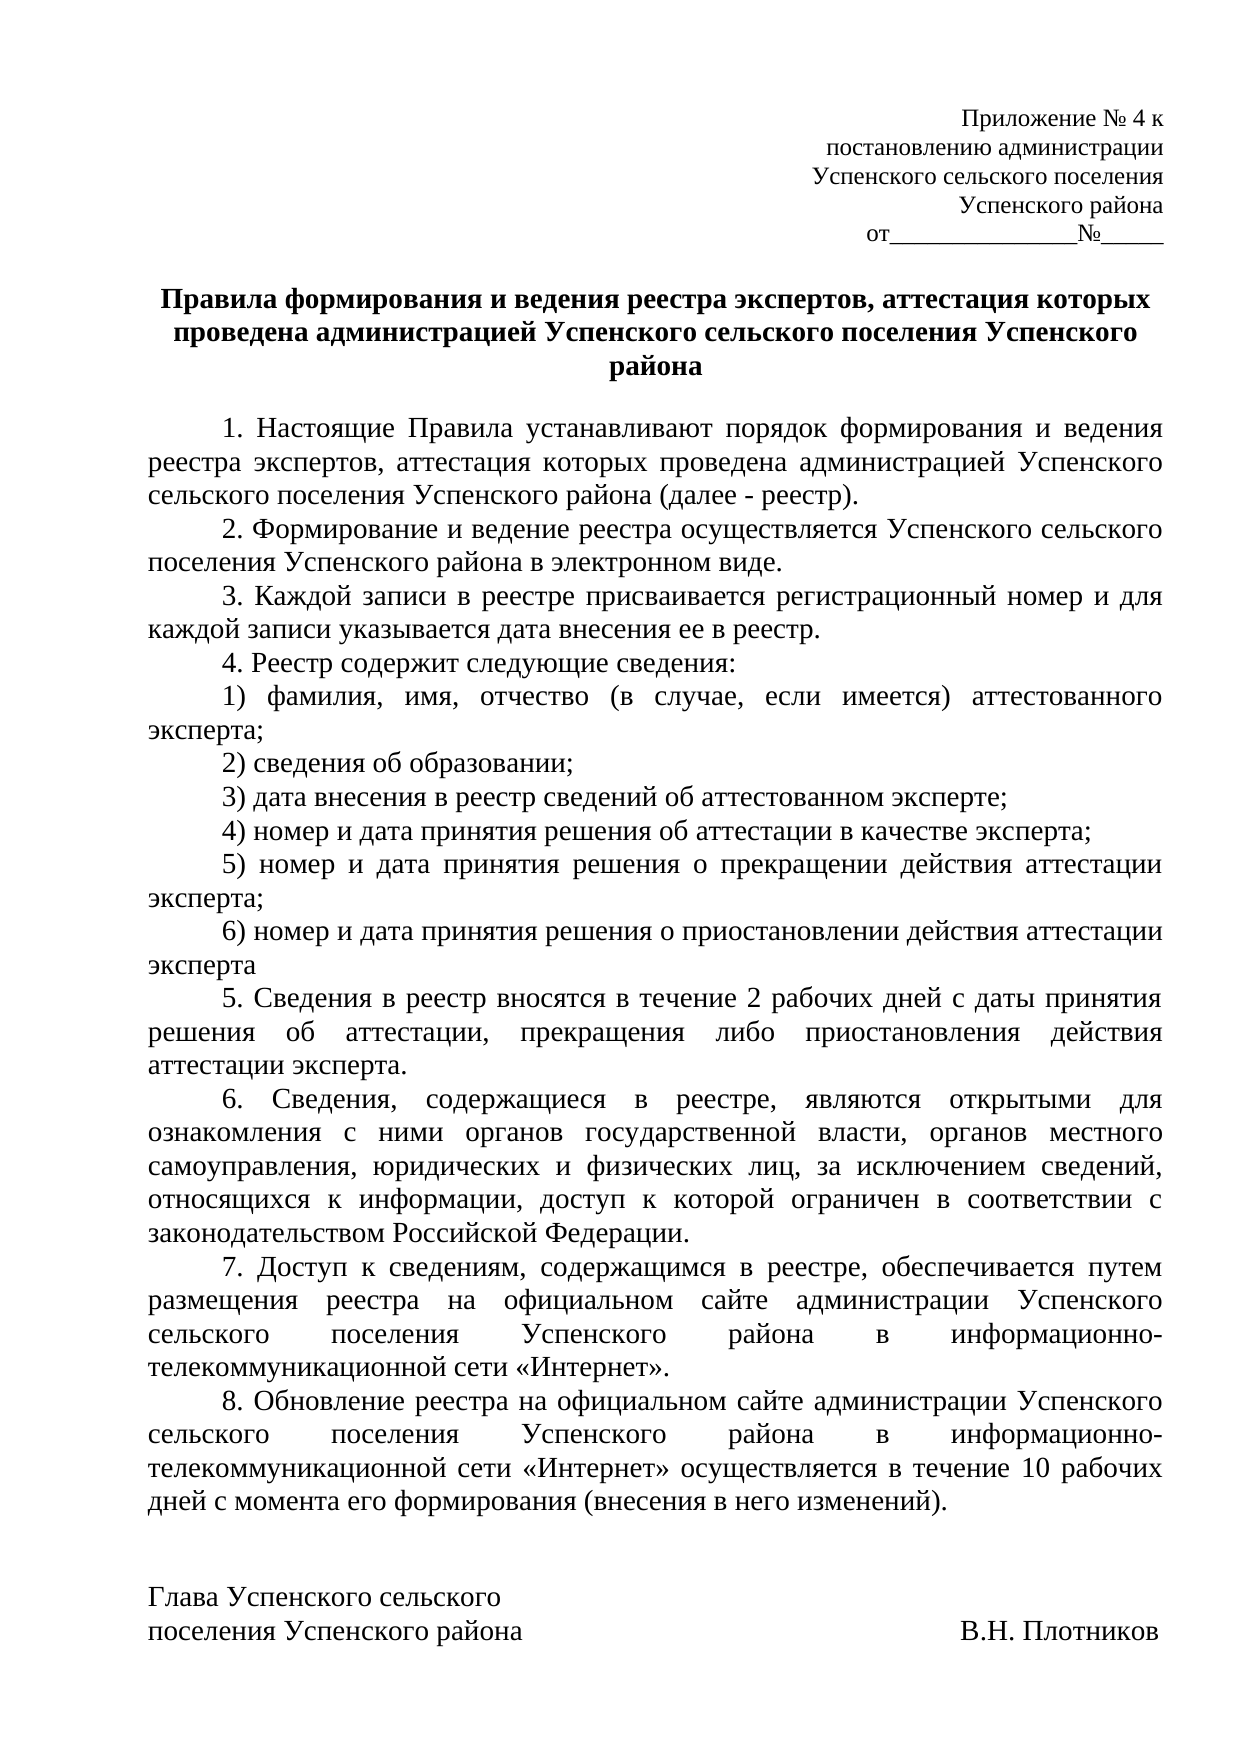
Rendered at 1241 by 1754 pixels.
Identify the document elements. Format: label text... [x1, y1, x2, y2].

text поселения Успенского района В.Н. Плотников [148, 1613, 1163, 1646]
text 3. Каждой записи в реестре присваивается регистрационный номер и для каждой записи указывается дата внесения ее в реестр. [148, 578, 1163, 645]
text 8. Обновление реестра на официальном сайте администрации Успенского сельского поселения Успенского района в информационно-телекоммуникационной сети «Интернет» осуществляется в течение 10 рабочих дней с момента его формирования (внесения в него изменений). [148, 1383, 1163, 1517]
text Правила формирования и ведения реестра экспертов, аттестация которых проведена администрацией Успенского сельского поселения Успенского района [148, 281, 1163, 381]
text 7. Доступ к сведениям, содержащимся в реестре, обеспечивается путем размещения реестра на официальном сайте администрации Успенского сельского поселения Успенского района в информационно-телекоммуникационной сети «Интернет». [148, 1249, 1163, 1383]
text 1. Настоящие Правила устанавливают порядок формирования и ведения реестра экспертов, аттестация которых проведена администрацией Успенского сельского поселения Успенского района (далее - реестр). [148, 410, 1163, 511]
text 4) номер и дата принятия решения об аттестации в качестве эксперта; [148, 813, 1163, 846]
text 1) фамилия, имя, отчество (в случае, если имеется) аттестованного эксперта; [148, 678, 1163, 746]
text 3) дата внесения в реестр сведений об аттестованном эксперте; [148, 779, 1163, 813]
text 5. Сведения в реестр вносятся в течение 2 рабочих дней с даты принятия решения об аттестации, прекращения либо приостановления действия аттестации эксперта. [148, 980, 1163, 1081]
text 4. Реестр содержит следующие сведения: [148, 645, 1163, 678]
text 6) номер и дата принятия решения о приостановлении действия аттестации эксперта [148, 913, 1163, 980]
text Глава Успенского сельского [148, 1579, 1163, 1613]
text 2) сведения об образовании; [148, 746, 1163, 779]
text Успенского сельского поселения Успенского района от_______________№_____ [797, 161, 1163, 247]
text Приложение № 4 к постановлению администрации [797, 103, 1163, 161]
text 5) номер и дата принятия решения о прекращении действия аттестации эксперта; [148, 846, 1163, 913]
text 2. Формирование и ведение реестра осуществляется Успенского сельского поселения Успенского района в электронном виде. [148, 511, 1163, 578]
text 6. Сведения, содержащиеся в реестре, являются открытыми для ознакомления с ними органов государственной власти, органов местного самоуправления, юридических и физических лиц, за исключением сведений, относящихся к информации, доступ к которой ограничен в соответствии с законодательством Российской Федерации. [148, 1081, 1163, 1249]
